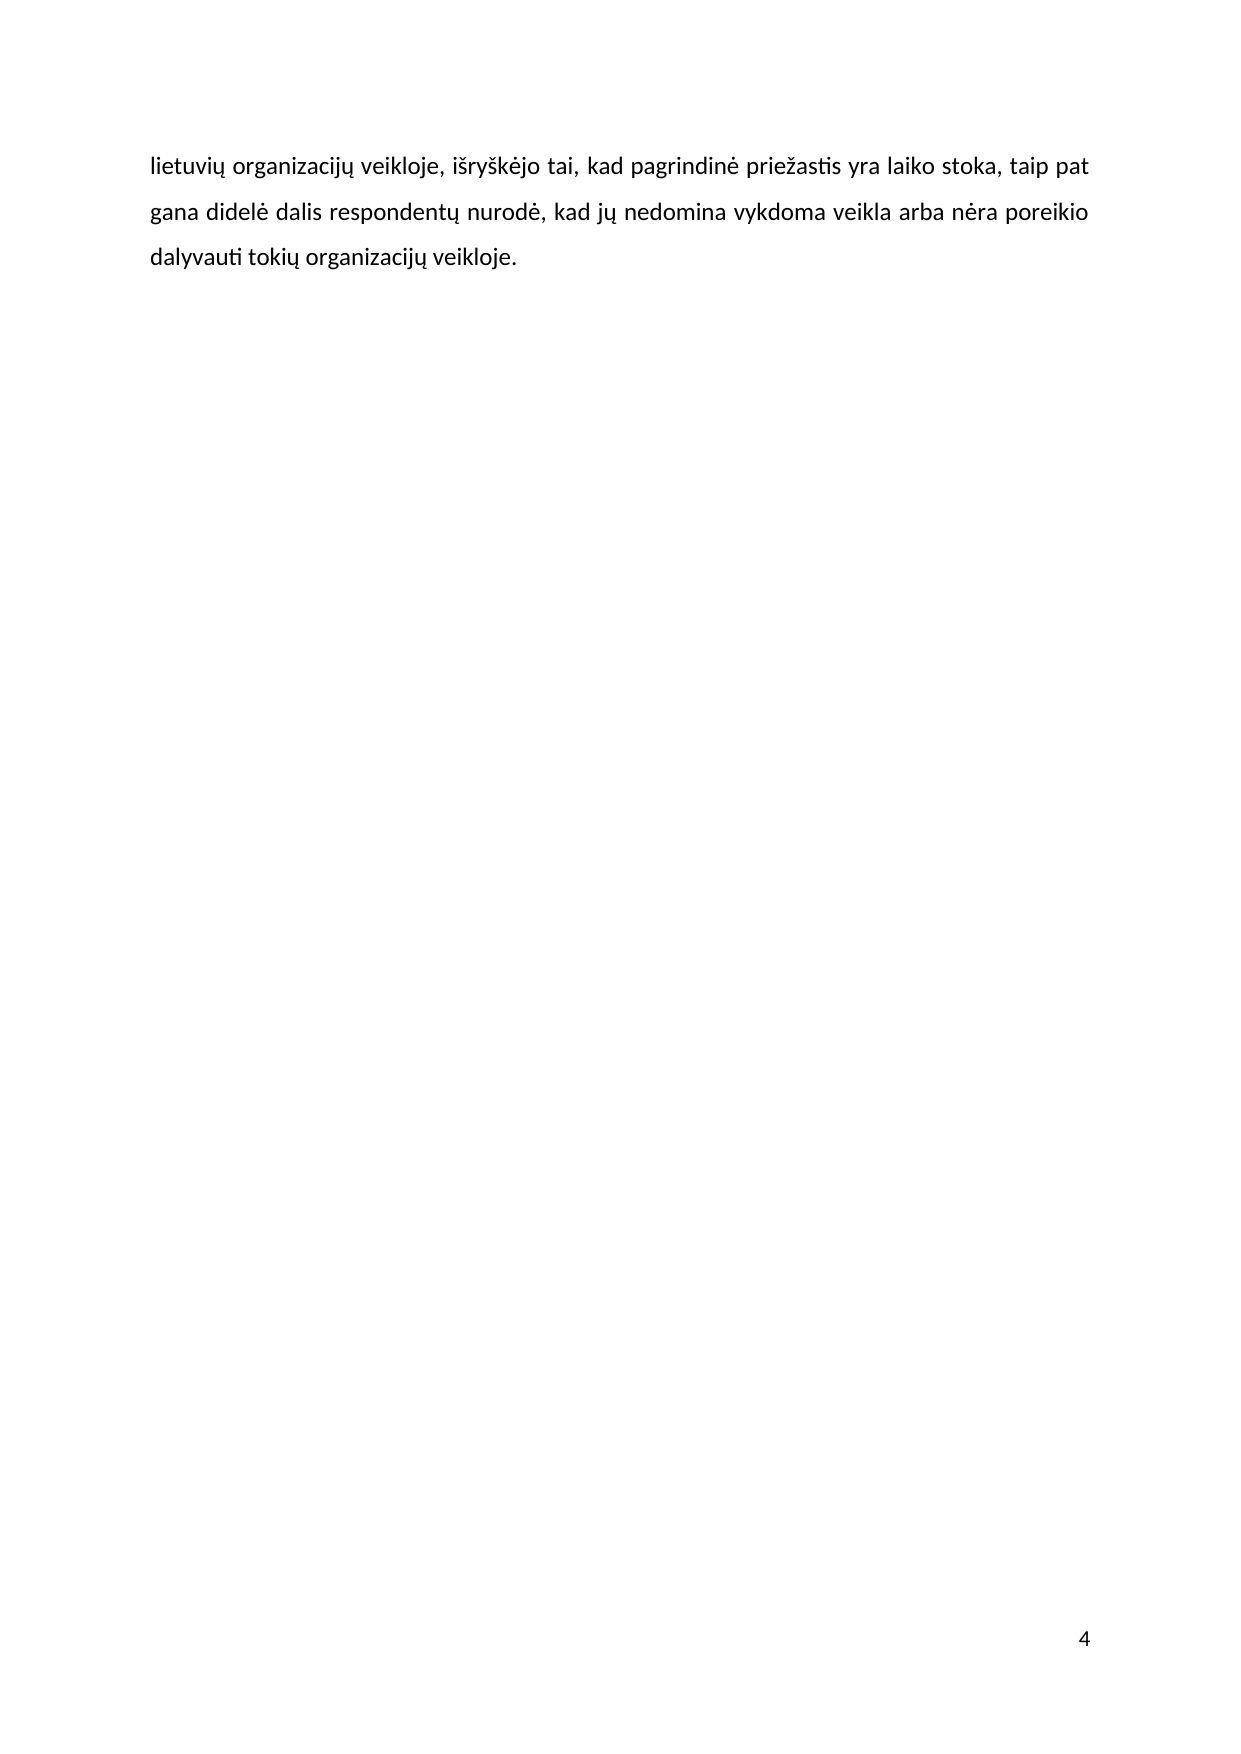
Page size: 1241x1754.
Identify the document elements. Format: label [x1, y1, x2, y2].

text [150, 150, 1090, 272]
